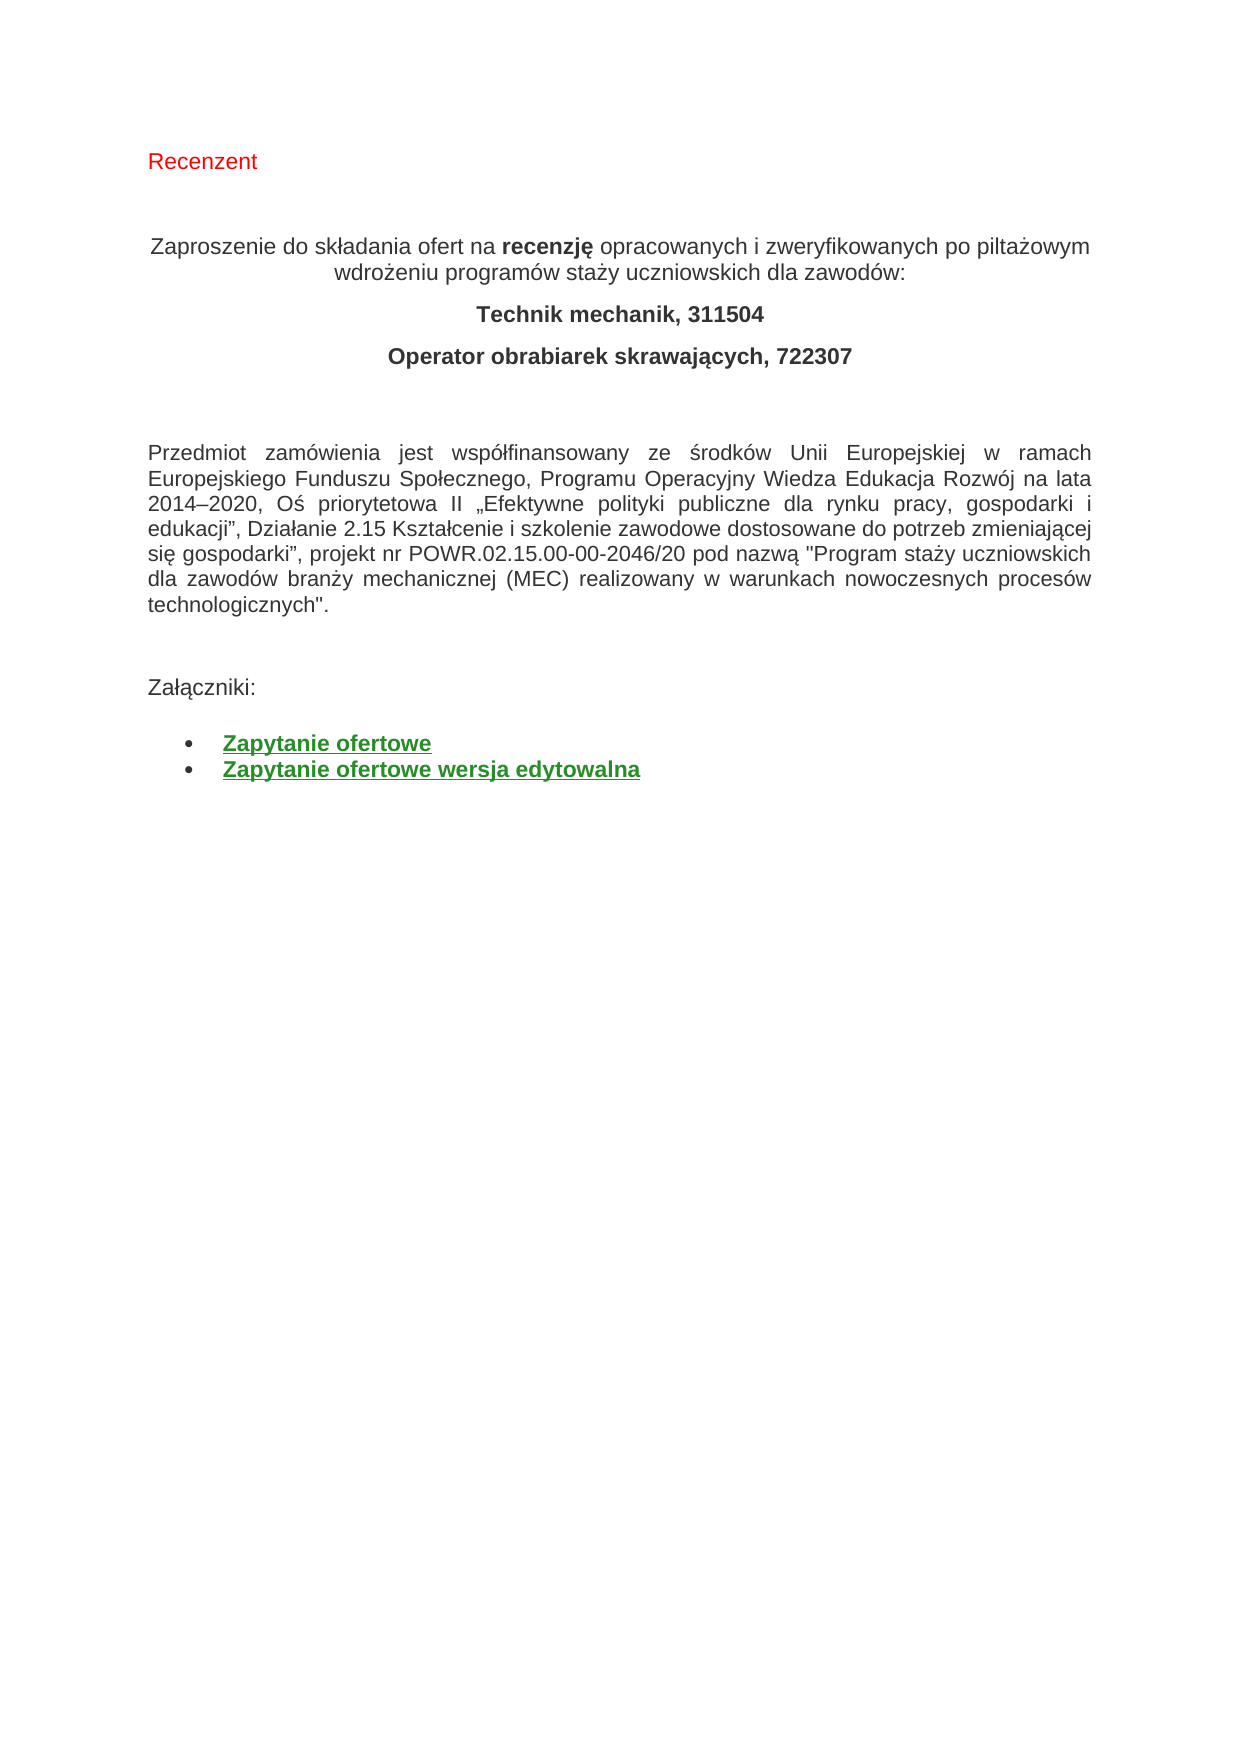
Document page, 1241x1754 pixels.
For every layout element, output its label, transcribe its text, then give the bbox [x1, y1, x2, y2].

text Technik mechanik, 311504 [148, 301, 1093, 327]
text Przedmiot zamówienia jest współfinansowany ze środków Unii Europejskiej w ramach Europejskiego Funduszu Społecznego, Programu Operacyjny Wiedza Edukacja Rozwój na lata 2014–2020, Oś priorytetowa II „Efektywne polityki publiczne dla rynku pracy, gospodarki i edukacji”, Działanie 2.15 Kształcenie i szkolenie zawodowe dostosowane do potrzeb zmieniającej się gospodarki”, projekt nr POWR.02.15.00-00-2046/20 pod nazwą "Program staży uczniowskich dla zawodów branży mechanicznej (MEC) realizowany w warunkach nowoczesnych procesów technologicznych". [148, 440, 1093, 617]
list Zapytanie ofertowe wersja edytowalna [185, 756, 1093, 782]
text Załączniki: [148, 674, 1093, 701]
text Recenzent [148, 148, 1093, 174]
text Operator obrabiarek skrawających, 722307 [148, 343, 1093, 369]
list Zapytanie ofertowe [185, 730, 1093, 756]
text Zaproszenie do składania ofert na recenzję opracowanych i zweryfikowanych po piltażowym wdrożeniu programów staży uczniowskich dla zawodów: [148, 233, 1093, 285]
